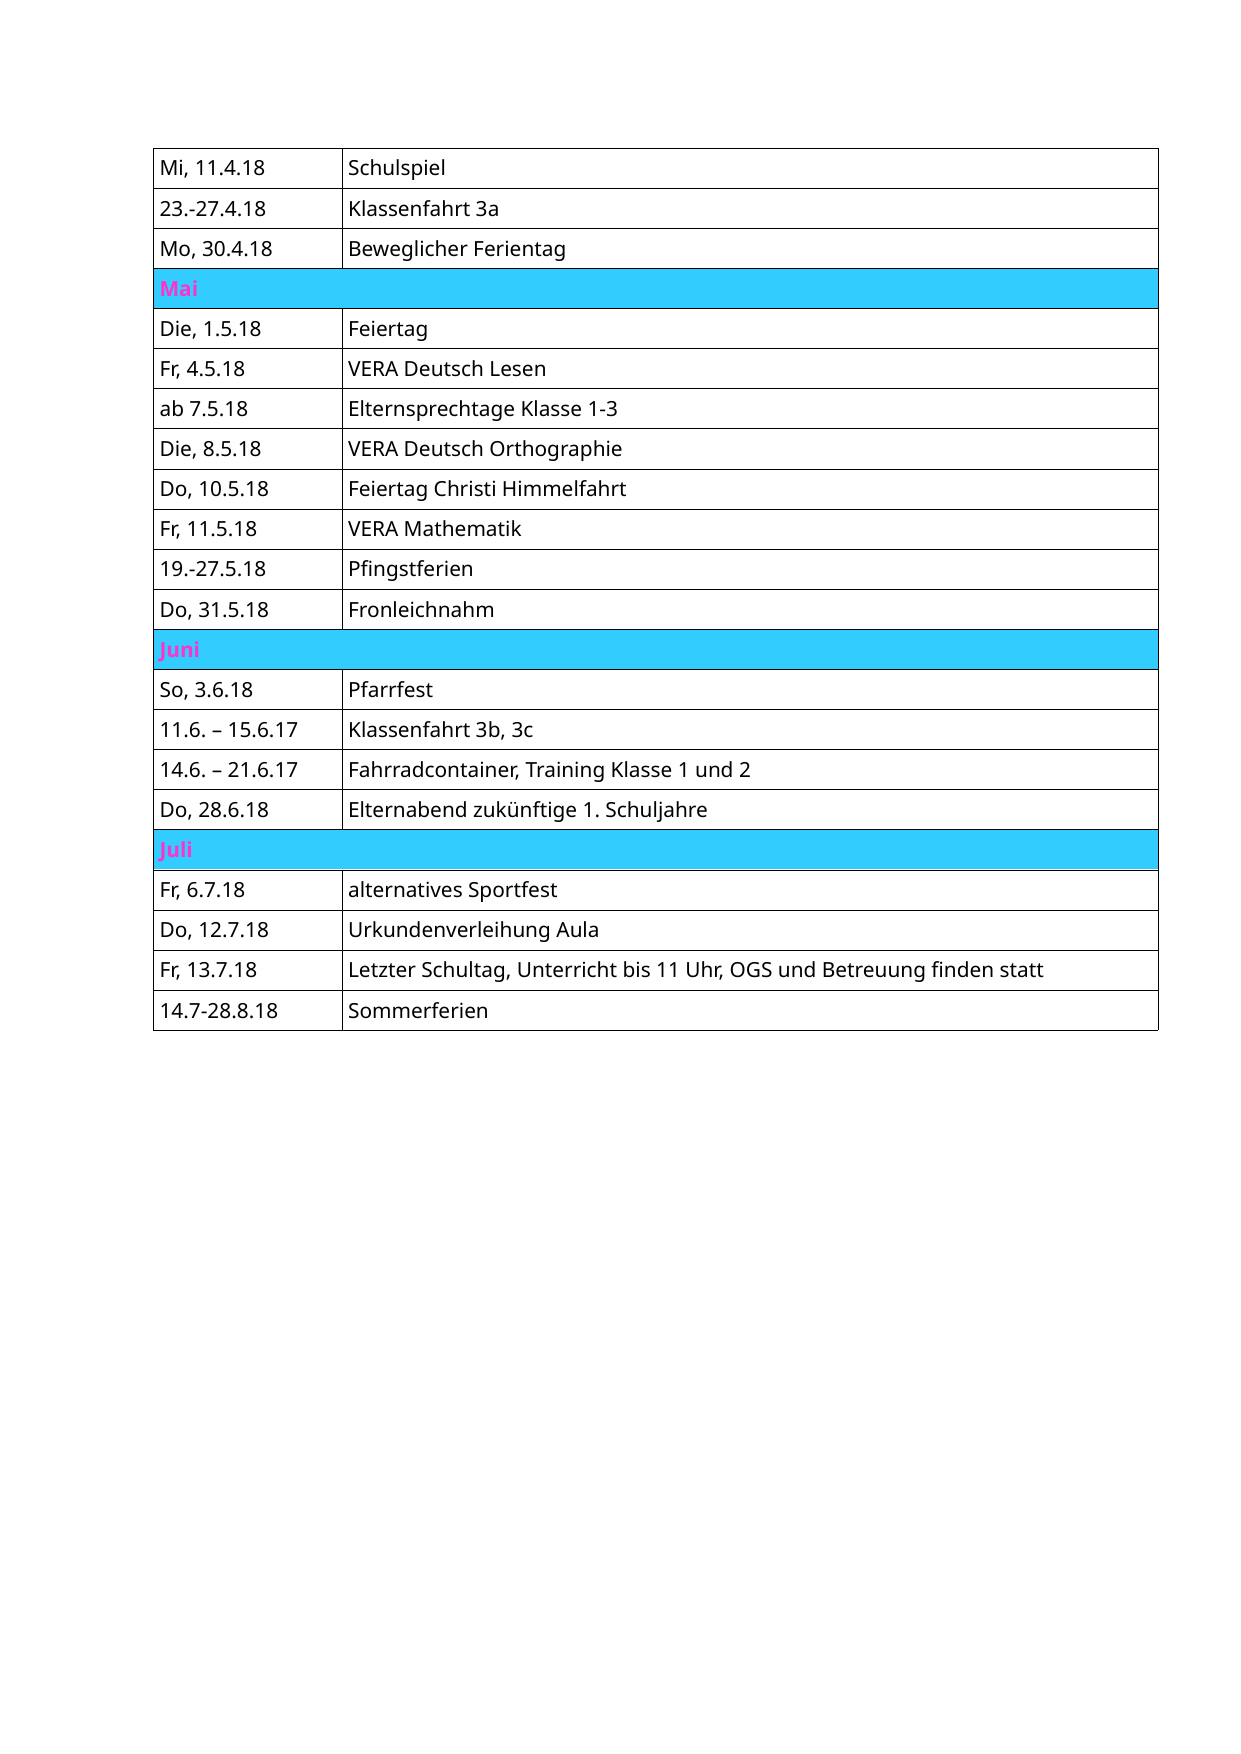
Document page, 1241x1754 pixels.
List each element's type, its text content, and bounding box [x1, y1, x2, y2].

table_cell Die, 8.5.18 [154, 429, 342, 468]
table_cell Fr, 11.5.18 [154, 510, 342, 549]
table_cell Fahrradcontainer, Training Klasse 1 und 2 [343, 750, 1158, 789]
table_cell Beweglicher Ferientag [343, 229, 1158, 268]
table_cell 11.6. – 15.6.17 [154, 710, 342, 749]
table_cell Do, 28.6.18 [154, 790, 342, 829]
table_cell VERA Deutsch Orthographie [343, 429, 1158, 468]
table_cell Do, 10.5.18 [154, 470, 342, 508]
table_cell 14.6. – 21.6.17 [154, 750, 342, 789]
table_cell So, 3.6.18 [154, 670, 342, 709]
table_cell Fr, 13.7.18 [154, 951, 342, 990]
table_cell Klassenfahrt 3b, 3c [343, 710, 1158, 749]
table_cell Juni [154, 630, 1158, 669]
table_cell Do, 12.7.18 [154, 911, 342, 950]
table_cell 19.-27.5.18 [154, 550, 342, 589]
table_cell Elternabend zukünftige 1. Schuljahre [343, 790, 1158, 829]
table_cell 14.7-28.8.18 [154, 991, 342, 1030]
table_cell VERA Deutsch Lesen [343, 349, 1158, 388]
table_cell Mi, 11.4.18 [154, 149, 342, 188]
table_cell Pfarrfest [343, 670, 1158, 709]
table_cell ab 7.5.18 [154, 389, 342, 428]
table_cell Elternsprechtage Klasse 1-3 [343, 389, 1158, 428]
table_cell Urkundenverleihung Aula [343, 911, 1158, 950]
table_cell Letzter Schultag, Unterricht bis 11 Uhr, OGS und Betreuung finden statt [343, 951, 1158, 990]
table_cell Pfingstferien [343, 550, 1158, 589]
table_cell alternatives Sportfest [343, 871, 1158, 909]
table_cell Die, 1.5.18 [154, 309, 342, 348]
table_cell Fr, 6.7.18 [154, 871, 342, 909]
table_cell Mai [154, 269, 1158, 308]
table_cell Do, 31.5.18 [154, 590, 342, 629]
table_cell Fr, 4.5.18 [154, 349, 342, 388]
table_cell Klassenfahrt 3a [343, 189, 1158, 228]
table_cell Mo, 30.4.18 [154, 229, 342, 268]
table_cell Feiertag Christi Himmelfahrt [343, 470, 1158, 508]
table_cell Fronleichnahm [343, 590, 1158, 629]
table_cell Sommerferien [343, 991, 1158, 1030]
table_cell VERA Mathematik [343, 510, 1158, 549]
table_cell 23.-27.4.18 [154, 189, 342, 228]
table_cell Schulspiel [343, 149, 1158, 188]
table_cell Juli [154, 830, 1158, 869]
table_cell Feiertag [343, 309, 1158, 348]
